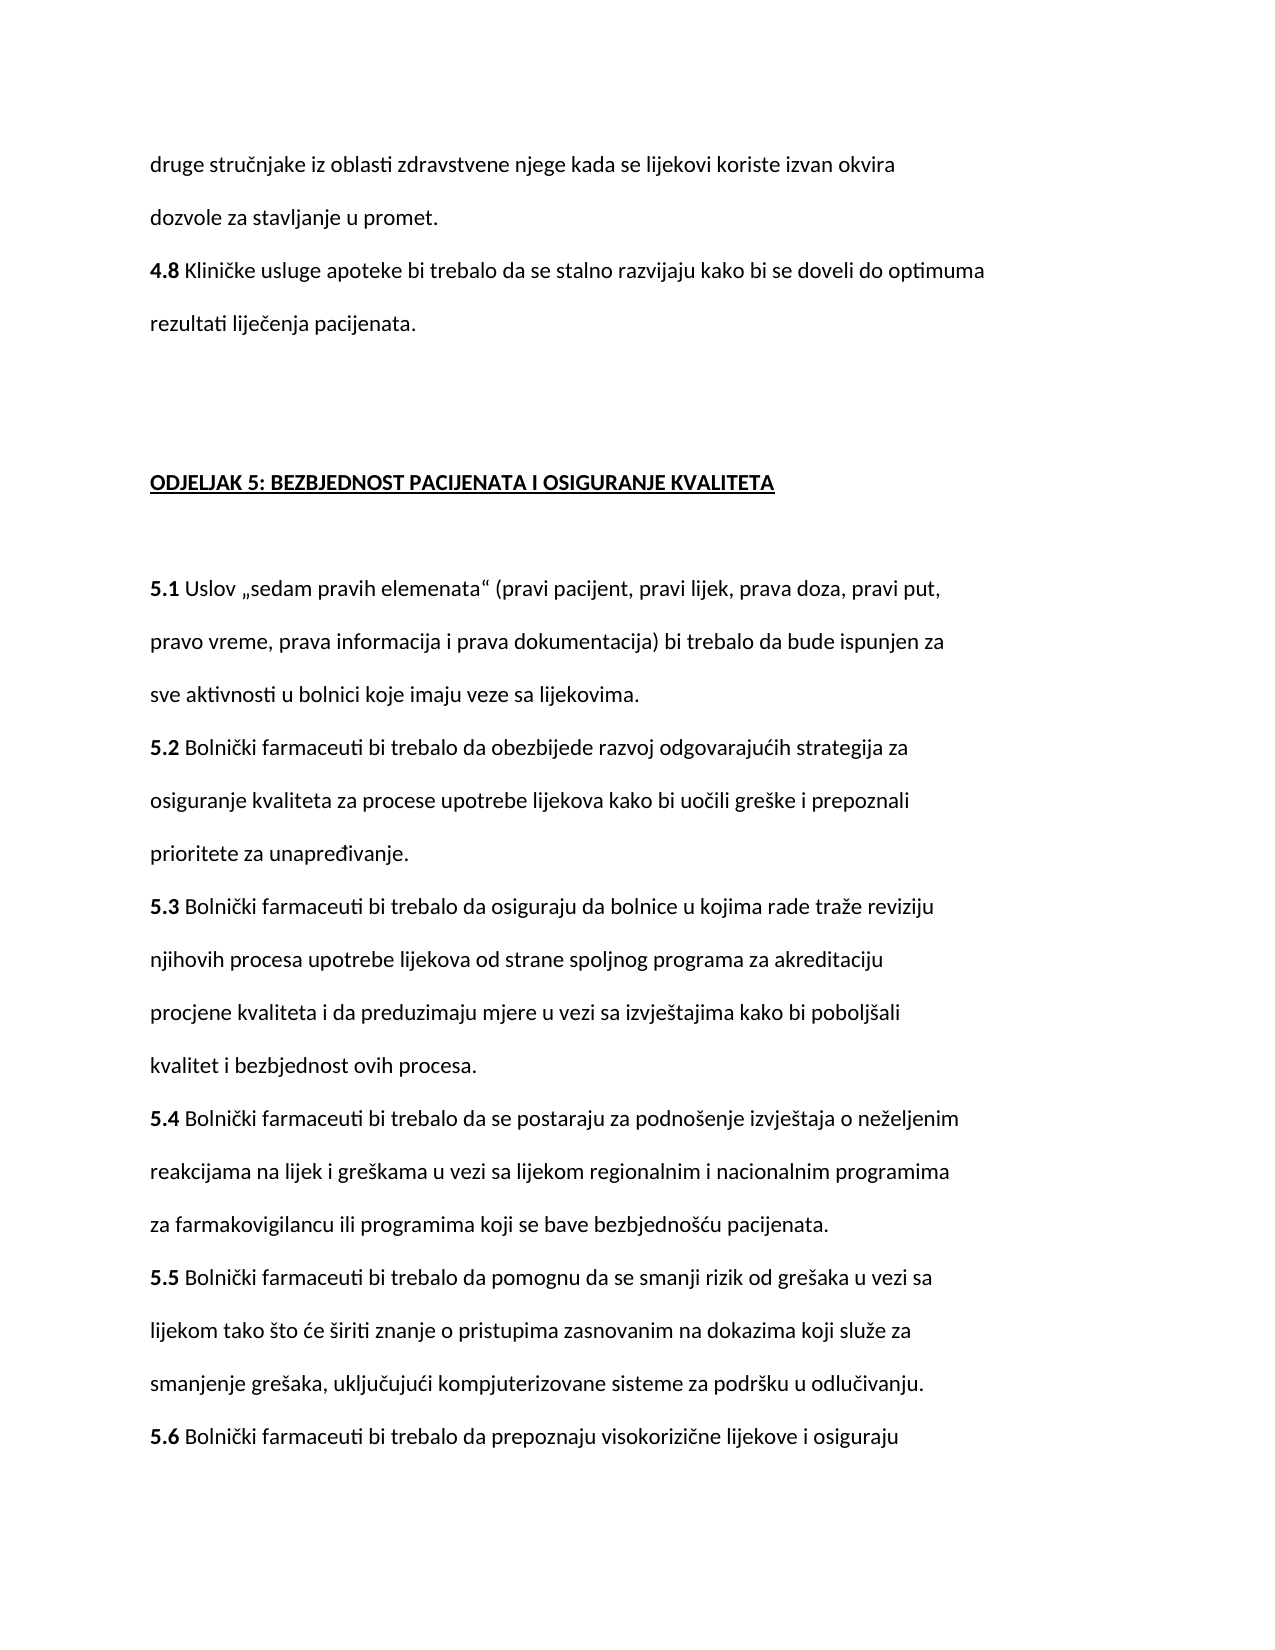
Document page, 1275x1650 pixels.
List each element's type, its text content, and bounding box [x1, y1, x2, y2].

text dozvole za stavljanje u promet. [150, 203, 1125, 231]
text rezultati liječenja pacijenata. [150, 309, 1125, 337]
text 5.2 Bolnički farmaceuti bi trebalo da obezbijede razvoj odgovarajućih strategija za [150, 733, 1125, 761]
text za farmakovigilancu ili programima koji se bave bezbjednošću pacijenata. [150, 1210, 1125, 1238]
text druge stručnjake iz oblasti zdravstvene njege kada se lijekovi koriste izvan okvira [150, 150, 1125, 178]
text 5.3 Bolnički farmaceuti bi trebalo da osiguraju da bolnice u kojima rade traže reviziju [150, 892, 1125, 920]
text prioritete za unapređivanje. [150, 839, 1125, 867]
text osiguranje kvaliteta za procese upotrebe lijekova kako bi uočili greške i prepoznali [150, 786, 1125, 814]
text reakcijama na lijek i greškama u vezi sa lijekom regionalnim i nacionalnim programima [150, 1157, 1125, 1185]
text sve aktivnosti u bolnici koje imaju veze sa lijekovima. [150, 680, 1125, 708]
text procjene kvaliteta i da preduzimaju mjere u vezi sa izvještajima kako bi poboljšali [150, 998, 1125, 1026]
text Odjeljak 5: Bezbjednost pacijenata i osiguranje kvaliteta [150, 468, 1125, 496]
text lijekom tako što će širiti znanje o pristupima zasnovanim na dokazima koji služe za [150, 1316, 1125, 1344]
text 5.4 Bolnički farmaceuti bi trebalo da se postaraju za podnošenje izvještaja o neželjenim [150, 1104, 1125, 1132]
text 5.6 Bolnički farmaceuti bi trebalo da prepoznaju visokorizične lijekove i osiguraju [150, 1422, 1125, 1451]
text kvalitet i bezbjednost ovih procesa. [150, 1051, 1125, 1079]
text smanjenje grešaka, uključujući kompjuterizovane sisteme za podršku u odlučivanju. [150, 1369, 1125, 1397]
text pravo vreme, prava informacija i prava dokumentacija) bi trebalo da bude ispunjen za [150, 627, 1125, 655]
text 5.1 Uslov „sedam pravih elemenata“ (pravi pacijent, pravi lijek, prava doza, pravi put, [150, 574, 1125, 602]
text 5.5 Bolnički farmaceuti bi trebalo da pomognu da se smanji rizik od grešaka u vezi sa [150, 1263, 1125, 1291]
text 4.8 Kliničke usluge apoteke bi trebalo da se stalno razvijaju kako bi se doveli do optimuma [150, 256, 1125, 284]
text njihovih procesa upotrebe lijekova od strane spoljnog programa za akreditaciju [150, 945, 1125, 973]
